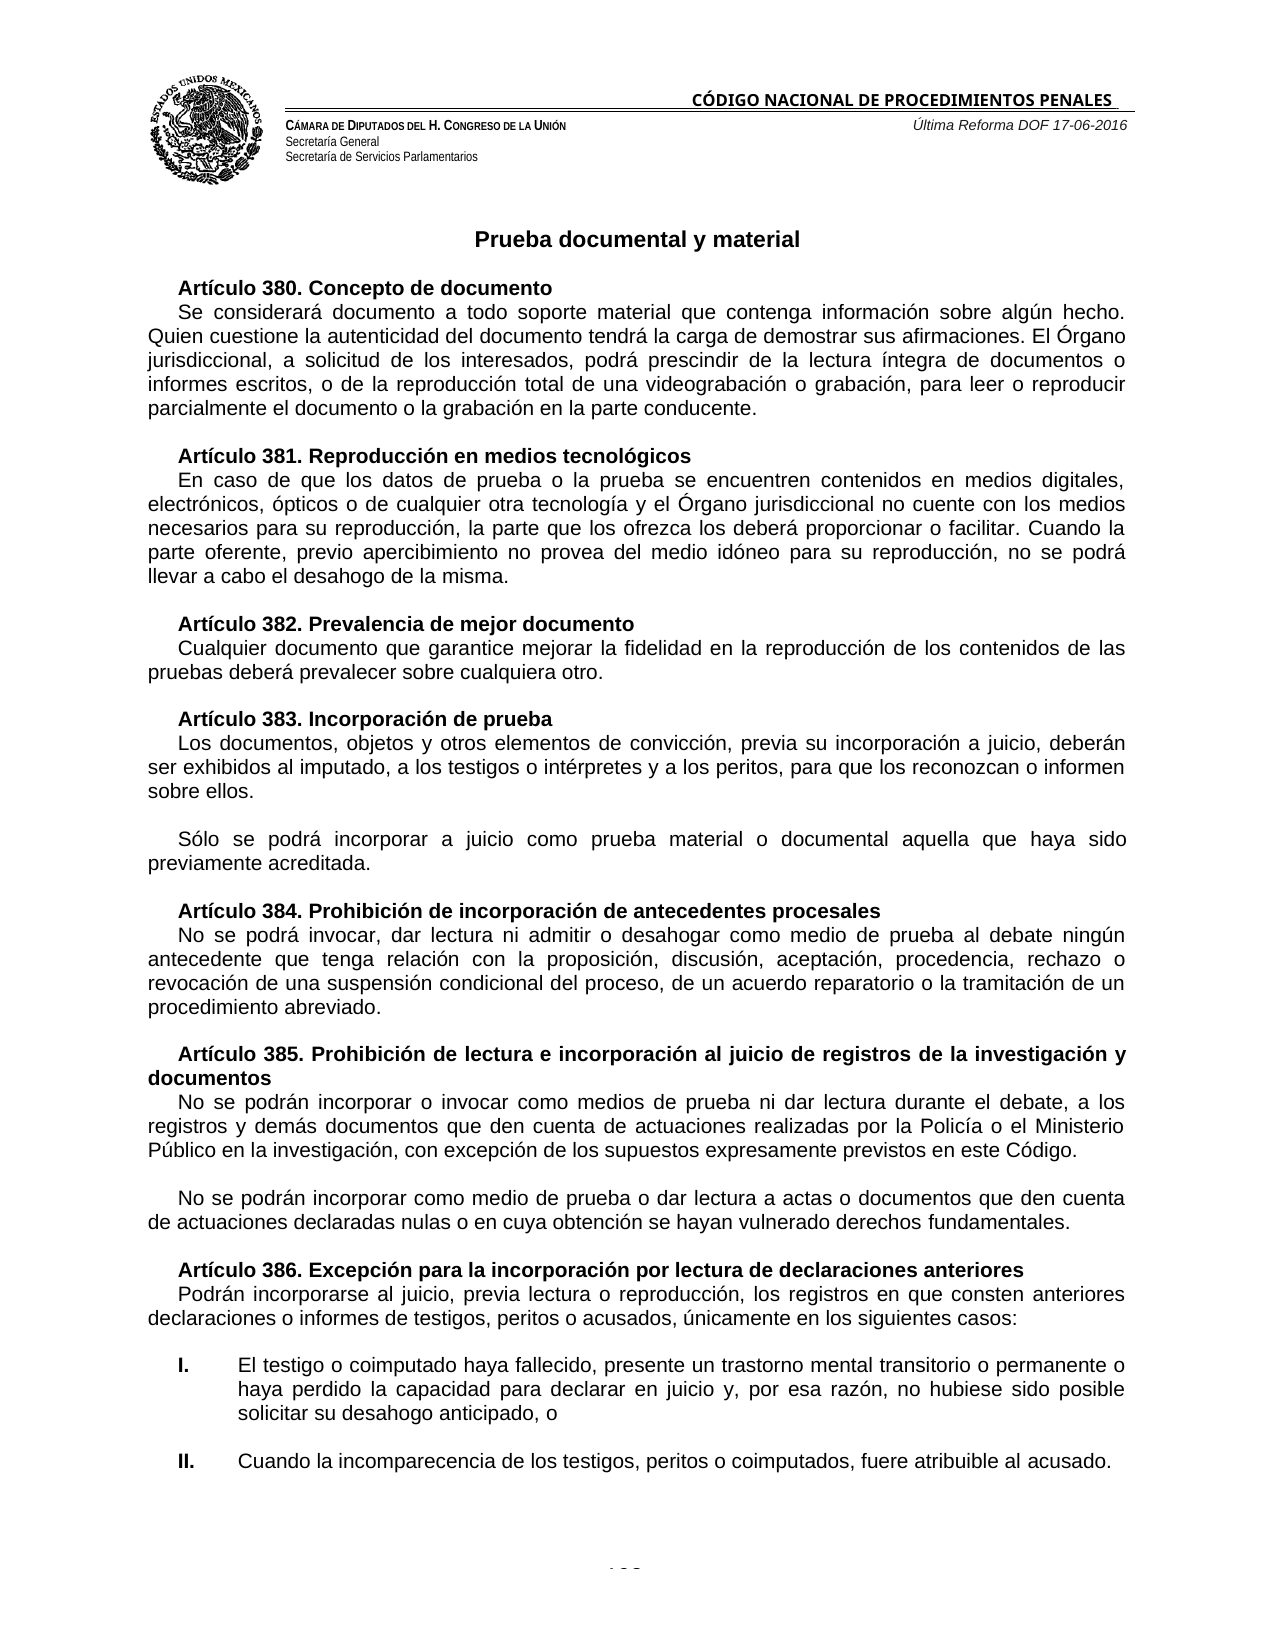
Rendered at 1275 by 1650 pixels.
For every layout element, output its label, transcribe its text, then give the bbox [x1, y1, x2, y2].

subtitle Artículo 382. Prevalencia de mejor documento [178, 611, 1146, 635]
text Los documentos, objetos y otros elementos de convicción, previa su incorporación a juicio, deberán ser exhibidos al imputado, a los testigos o intérpretes y a los peritos, para que los reconozcan o informen sobre ellos. [148, 731, 1127, 803]
subtitle Artículo 381. Reproducción en medios tecnológicos [178, 444, 1146, 468]
subtitle Artículo 383. Incorporación de prueba [178, 707, 1146, 731]
text Prueba documental y material [474, 226, 1146, 252]
text No se podrán incorporar o invocar como medios de prueba ni dar lectura durante el debate, a los registros y demás documentos que den cuenta de actuaciones realizadas por la Policía o el Ministerio Público en la investigación, con excepción de los supuestos expresamente previstos en este Código. [148, 1090, 1127, 1162]
text Sólo se podrá incorporar a juicio como prueba material o documental aquella que haya sido previamente acreditada. [148, 827, 1128, 875]
text Cualquier documento que garantice mejorar la fidelidad en la reproducción de los contenidos de las pruebas deberá prevalecer sobre cualquiera otro. [148, 636, 1127, 684]
picture [147, 73, 265, 185]
text No se podrán incorporar como medio de prueba o dar lectura a actas o documentos que den cuenta de actuaciones declaradas nulas o en cuya obtención se hayan vulnerado derechos fundamentales. [148, 1186, 1127, 1234]
list Cuando la incomparecencia de los testigos, peritos o coimputados, fuere atribuible al acusado. [178, 1448, 1146, 1472]
subtitle Artículo 386. Excepción para la incorporación por lectura de declaraciones anteriores [178, 1258, 1146, 1282]
list El testigo o coimputado haya fallecido, presente un trastorno mental transitorio o permanente o haya perdido la capacidad para declarar en juicio y, por esa razón, no hubiese sido posible solicitar su desahogo anticipado, o [178, 1353, 1127, 1425]
subtitle Artículo 384. Prohibición de incorporación de antecedentes procesales [178, 898, 1146, 922]
subtitle Artículo 385. Prohibición de lectura e incorporación al juicio de registros de la investigación y documentos [148, 1042, 1128, 1090]
subtitle Artículo 380. Concepto de documento [178, 276, 1146, 300]
text Podrán incorporarse al juicio, previa lectura o reproducción, los registros en que consten anteriores declaraciones o informes de testigos, peritos o acusados, únicamente en los siguientes casos: [148, 1282, 1126, 1330]
text No se podrá invocar, dar lectura ni admitir o desahogar como medio de prueba al debate ningún antecedente que tenga relación con la proposición, discusión, aceptación, procedencia, rechazo o revocación de una suspensión condicional del proceso, de un acuerdo reparatorio o la tramitación de un procedimiento abreviado. [148, 923, 1127, 1018]
text En caso de que los datos de prueba o la prueba se encuentren contenidos en medios digitales, electrónicos, ópticos o de cualquier otra tecnología y el Órgano jurisdiccional no cuente con los medios necesarios para su reproducción, la parte que los ofrezca los deberá proporcionar o facilitar. Cuando la parte oferente, previo apercibimiento no provea del medio idóneo para su reproducción, no se podrá llevar a cabo el desahogo de la misma. [148, 468, 1127, 588]
text Se considerará documento a todo soporte material que contenga información sobre algún hecho. Quien cuestione la autenticidad del documento tendrá la carga de demostrar sus afirmaciones. El Órgano jurisdiccional, a solicitud de los interesados, podrá prescindir de la lectura íntegra de documentos o informes escritos, o de la reproducción total de una videograbación o grabación, para leer o reproducir parcialmente el documento o la grabación en la parte conducente. [148, 300, 1127, 420]
